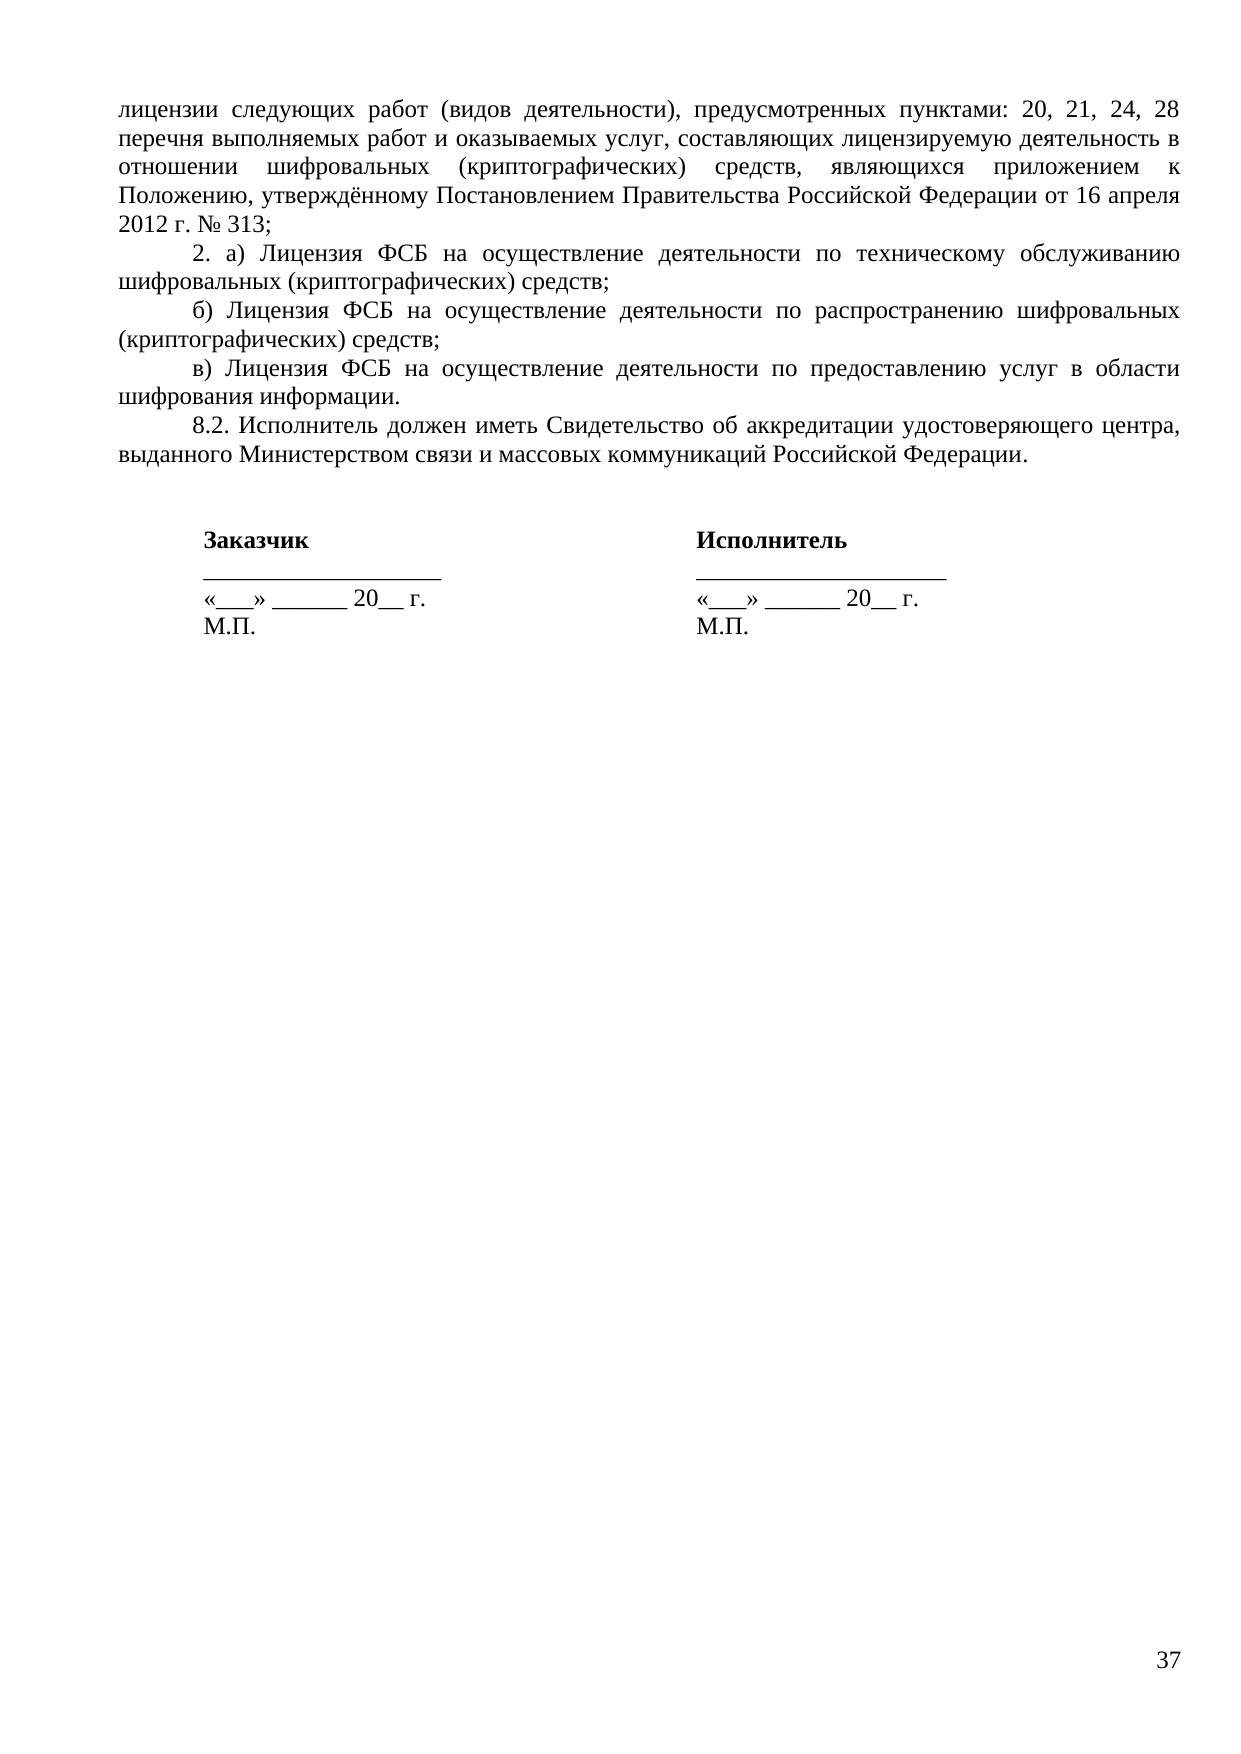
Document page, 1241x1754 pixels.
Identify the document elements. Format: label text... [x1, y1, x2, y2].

table_header Исполнитель ____________________ «___» ______ 20__ г. М.П. [611, 525, 1104, 640]
text в) Лицензия ФСБ на осуществление деятельности по предоставлению услуг в области шифрования информации. [118, 353, 1181, 410]
text 2. а) Лицензия ФСБ на осуществление деятельности по техническому обслуживанию шифровальных (криптографических) средств; [118, 238, 1181, 295]
text б) Лицензия ФСБ на осуществление деятельности по распространению шифровальных (криптографических) средств; [118, 295, 1181, 353]
text 8.2. Исполнитель должен иметь Свидетельство об аккредитации удостоверяющего центра, выданного Министерством связи и массовых коммуникаций Российской Федерации. [118, 410, 1181, 468]
table_header Заказчик ___________________ «___» ______ 20__ г. М.П. [118, 525, 611, 640]
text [118, 94, 1181, 238]
